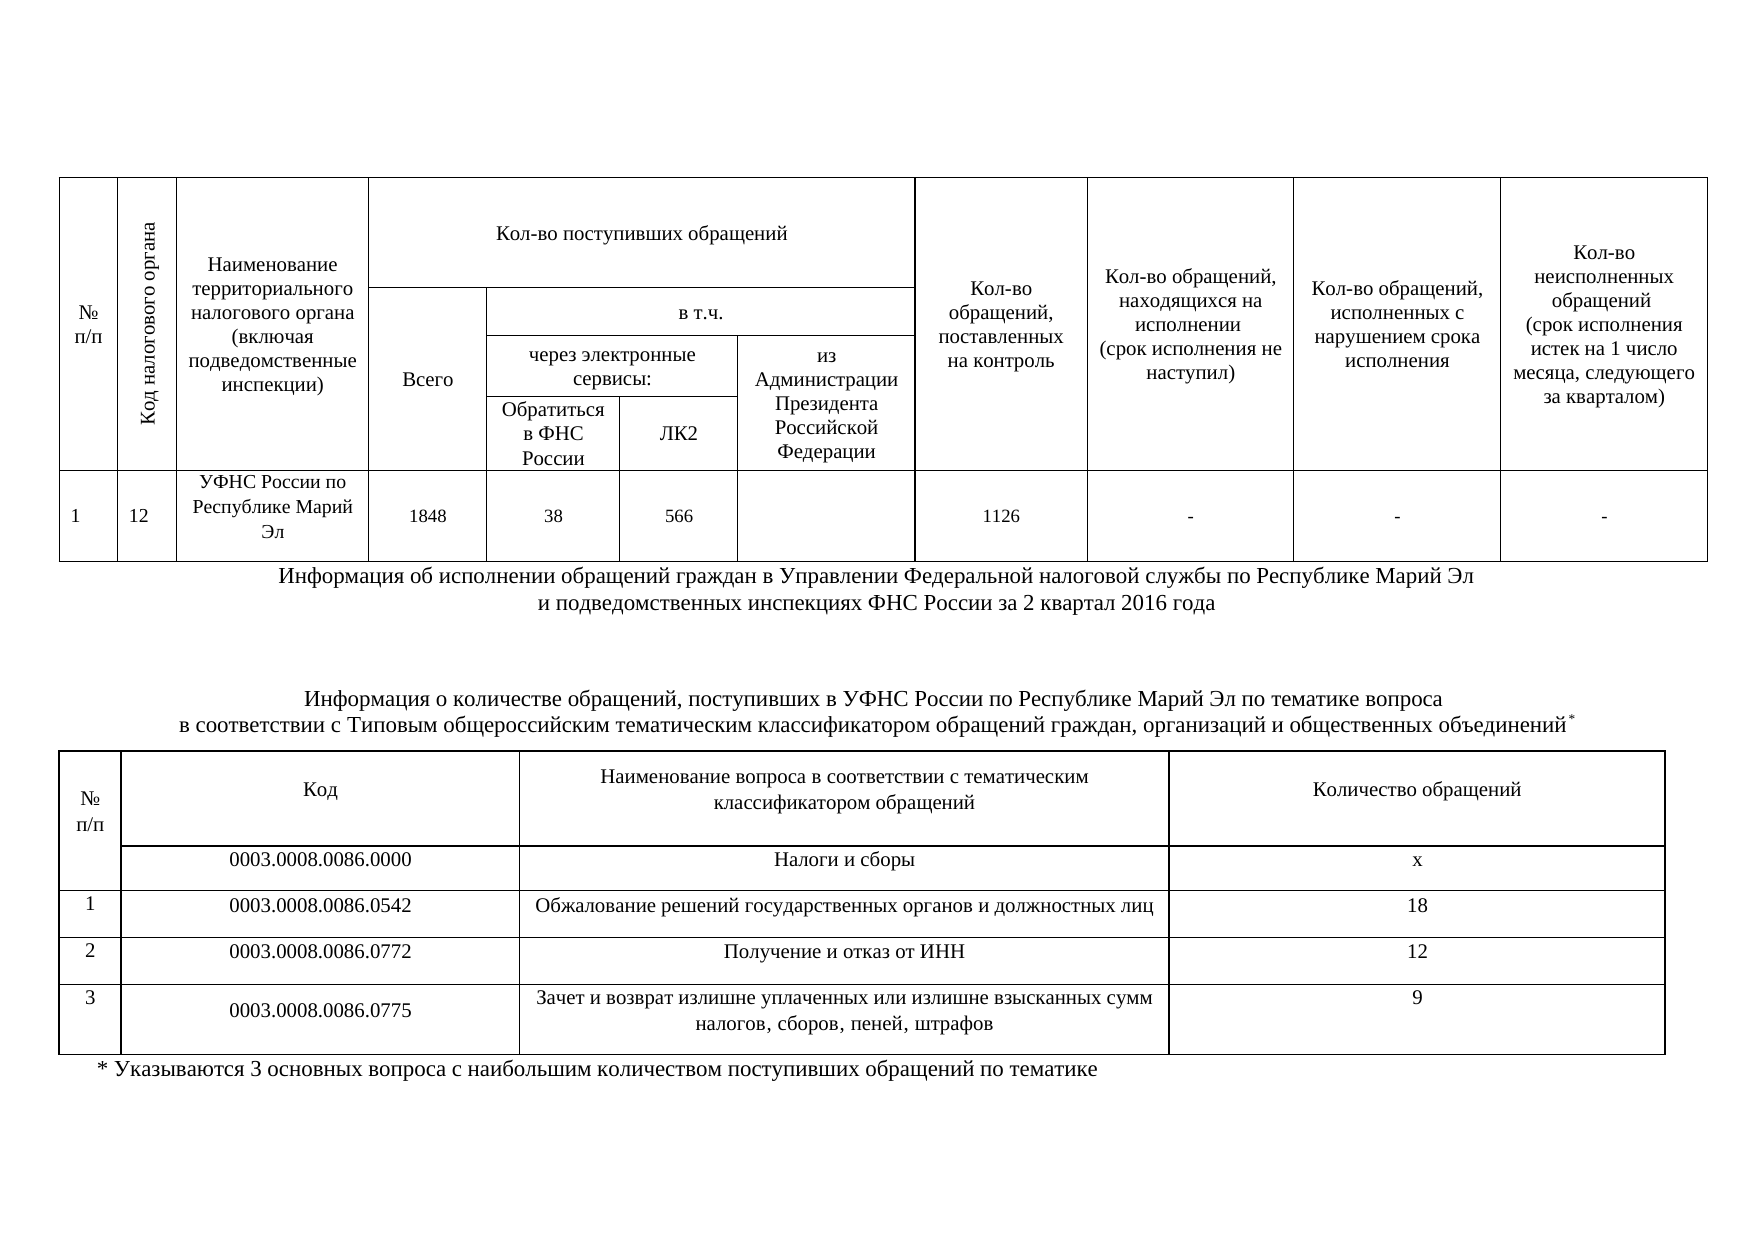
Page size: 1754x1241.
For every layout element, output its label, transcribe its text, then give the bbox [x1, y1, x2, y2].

table_cell 9 [1170, 985, 1664, 1054]
table_header Кол-во обращений, исполненных с нарушением срока исполнения [1294, 178, 1500, 469]
table_header Наименование вопроса в соответствии с тематическим классификатором обращений [520, 752, 1168, 845]
table_cell УФНС России по Республике Марий Эл [177, 471, 368, 561]
table_header Кол-во обращений, находящихся на исполнении (срок исполнения не наступил) [1088, 178, 1293, 469]
table_cell 0003.0008.0086.0542 [122, 891, 519, 937]
table_cell 1 [60, 891, 120, 937]
table_cell [738, 471, 914, 561]
table_cell х [1170, 847, 1664, 890]
table_cell в т.ч. [487, 288, 914, 335]
table_cell Всего [369, 288, 486, 469]
table_cell 0003.0008.0086.0772 [122, 938, 519, 983]
table_cell Обжалование решений государственных органов и должностных лиц [520, 891, 1168, 937]
table_header Кол-во неисполненных обращений (срок исполнения истек на 1 число месяца, следующего за кварталом) [1501, 178, 1707, 469]
table_cell Налоги и сборы [520, 847, 1168, 890]
table_cell из Администрации Президента Российской Федерации [738, 336, 914, 469]
table_cell 0003.0008.0086.0000 [122, 847, 519, 890]
table_header № п/п [60, 178, 117, 469]
table_header Наименование территориального налогового органа (включая подведомственные инспекции) [177, 178, 368, 469]
table_cell ЛК2 [620, 397, 737, 469]
text * Указываются 3 основных вопроса с наибольшим количеством поступивших обращений по тематике [97, 1055, 1695, 1082]
text Информация об исполнении обращений граждан в Управлении Федеральной налоговой службы по Республике Марий Эл и подведомственных инспекциях ФНС России за 2 квартал 2016 года [59, 562, 1695, 615]
table_cell - [1294, 471, 1500, 561]
table_header Кол-во обращений, поставленных на контроль [916, 178, 1087, 469]
table_cell - [1088, 471, 1293, 561]
table_cell 12 [118, 471, 176, 561]
table_cell 0003.0008.0086.0775 [122, 985, 519, 1054]
table_cell 1126 [916, 471, 1087, 561]
table_cell 1848 [369, 471, 486, 561]
table_cell 2 [60, 938, 120, 983]
table_cell 3 [60, 985, 120, 1054]
table_cell 18 [1170, 891, 1664, 937]
table_header Количество обращений [1170, 752, 1664, 845]
table_cell Обратиться в ФНС России [487, 397, 619, 469]
table_cell Зачет и возврат излишне уплаченных или излишне взысканных сумм налогов‚ сборов‚ пеней‚ штрафов [520, 985, 1168, 1054]
table_cell Получение и отказ от ИНН [520, 938, 1168, 983]
table_cell 1 [60, 471, 117, 561]
text Информация о количестве обращений, поступивших в УФНС России по Республике Марий Эл по тематике вопроса в соответствии с Типовым общероссийским тематическим классификатором обращений граждан, организаций и общественных объединений* [59, 685, 1695, 737]
table_cell 12 [1170, 938, 1664, 983]
table_cell через электронные сервисы: [487, 336, 737, 396]
table_cell 38 [487, 471, 619, 561]
table_cell - [1501, 471, 1707, 561]
table_header Код [122, 752, 519, 845]
table_header № п/п [60, 752, 120, 890]
table_header Кол-во поступивших обращений [369, 178, 914, 287]
table_header Код налогового органа [118, 178, 176, 469]
table_cell 566 [620, 471, 737, 561]
